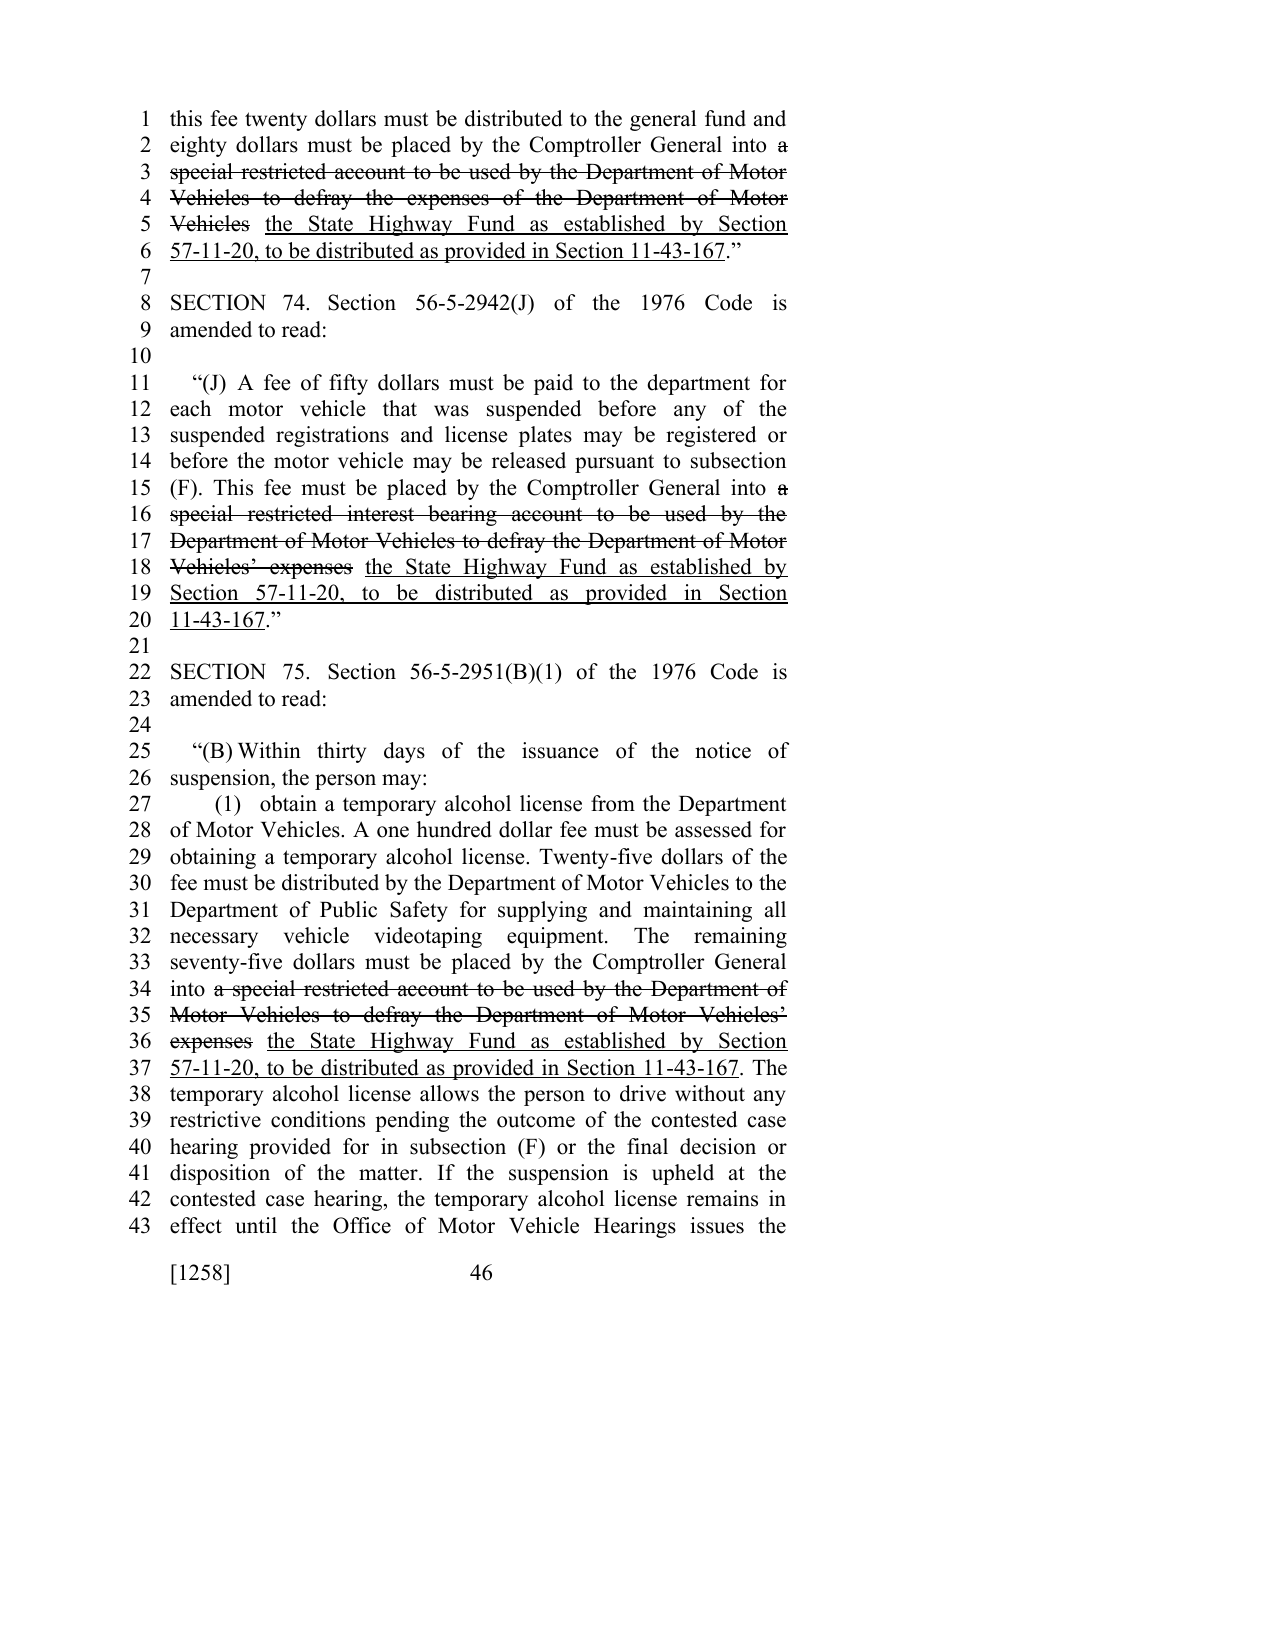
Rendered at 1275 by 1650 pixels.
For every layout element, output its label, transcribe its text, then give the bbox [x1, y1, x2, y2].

text “(J) A fee of fifty dollars must be paid to the department for each motor vehicle that was suspended before any of the suspended registrations and license plates may be registered or before the motor vehicle may be released pursuant to subsection (F). This fee must be placed by the Comptroller General into a special restricted interest bearing account to be used by the Department of Motor Vehicles to defray the Department of Motor Vehicles’ expenses the State Highway Fund as established by Section 57-11-20, to be distributed as provided in Section 11-43-167.” [169, 368, 787, 515]
text SECTION 74. Section 56-5-2942(J) of the 1976 Code is amended to read: [169, 289, 787, 342]
text “(B) Within thirty days of the issuance of the notice of suspension, the person may: [169, 737, 787, 790]
text “(J) A fee of fifty dollars must be paid to the department for each motor vehicle that was suspended before any of the suspended registrations and license plates may be registered or before the motor vehicle may be released pursuant to subsection (F). This fee must be placed by the Comptroller General into a special restricted interest bearing account to be used by the Department of Motor Vehicles to defray the Department of Motor Vehicles’ expenses the State Highway Fund as established by Section 57-11-20, to be distributed as provided in Section 11-43-167.” [169, 542, 787, 602]
text SECTION 75. Section 56-5-2951(B)(1) of the 1976 Code is amended to read: [169, 658, 787, 711]
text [169, 1016, 787, 1238]
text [169, 105, 787, 172]
